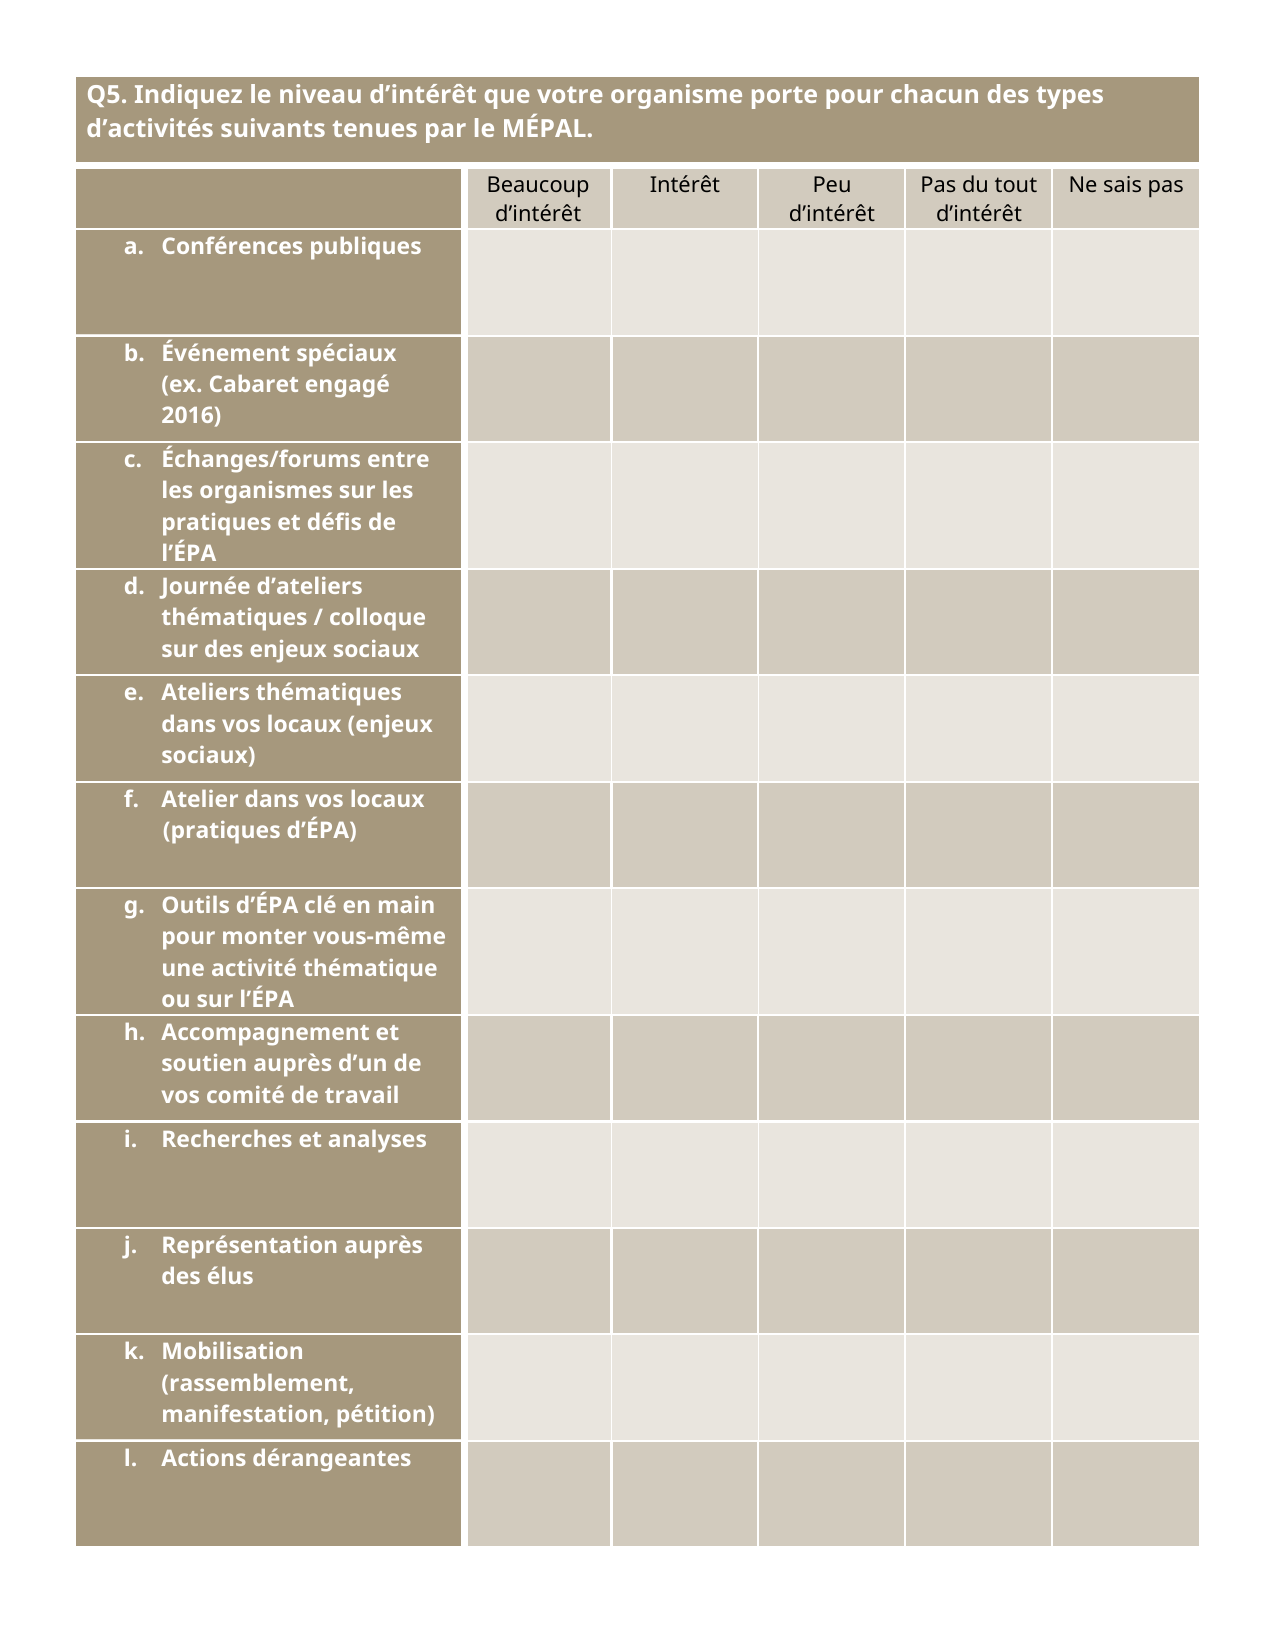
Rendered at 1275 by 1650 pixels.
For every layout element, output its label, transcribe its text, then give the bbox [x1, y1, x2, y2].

table_cell [613, 1229, 757, 1333]
table_cell [1053, 783, 1199, 887]
table_cell [468, 1229, 610, 1333]
table_cell Accompagnement et soutien auprès d’un de vos comité de travail [76, 1016, 461, 1120]
table_cell [468, 783, 610, 887]
table_cell Mobilisation (rassemblement, manifestation, pétition) [76, 1335, 461, 1439]
table_cell [759, 783, 904, 887]
table_cell [612, 1123, 758, 1227]
table_cell [468, 889, 611, 1014]
table_header Q5. Indiquez le niveau d’intérêt que votre organisme porte pour chacun des types d’activités suivants tenues par le MÉPAL. [76, 77, 1199, 162]
table_cell [759, 889, 904, 1014]
table_cell [906, 1335, 1051, 1439]
table_cell [1053, 889, 1199, 1014]
table_cell Ne sais pas [1053, 169, 1199, 228]
table_cell [468, 1123, 611, 1227]
table_cell [1053, 1335, 1199, 1439]
table_cell [468, 1335, 611, 1439]
table_cell [759, 443, 904, 568]
table_cell [906, 1442, 1051, 1546]
table_cell [906, 889, 1051, 1014]
table_cell [906, 230, 1051, 334]
table_cell [468, 570, 610, 674]
table_cell [1053, 1442, 1199, 1546]
table_cell [468, 676, 611, 781]
table_cell [906, 783, 1051, 887]
table_cell [613, 783, 757, 887]
table_cell [612, 676, 758, 781]
table_cell [1053, 337, 1199, 441]
table_cell [759, 230, 904, 334]
table_cell Actions dérangeantes [76, 1442, 461, 1546]
table_cell [612, 889, 758, 1014]
table_cell [759, 570, 904, 674]
table_cell [613, 1442, 757, 1546]
table_cell [613, 337, 757, 441]
table_cell [759, 676, 904, 781]
table_cell Ateliers thématiques dans vos locaux (enjeux sociaux) [76, 676, 461, 781]
table_cell [759, 1123, 904, 1227]
table_cell [76, 169, 461, 228]
table_cell [1053, 676, 1199, 781]
table_cell Outils d’ÉPA clé en main pour monter vous-même une activité thématique ou sur l’ÉPA [76, 889, 461, 1014]
table_cell Atelier dans vos locaux (pratiques d’ÉPA) [76, 783, 461, 887]
table_cell [612, 443, 758, 568]
table_cell [1053, 1123, 1199, 1227]
table_cell [1053, 230, 1199, 334]
table_cell [612, 230, 758, 334]
table_cell [1053, 443, 1199, 568]
table_cell [906, 337, 1051, 441]
table_cell [906, 570, 1051, 674]
table_cell [759, 1016, 904, 1120]
table_cell [1053, 570, 1199, 674]
table_cell [759, 1229, 904, 1333]
table_cell Échanges/forums entre les organismes sur les pratiques et défis de l’ÉPA [76, 443, 461, 568]
table_cell [613, 1016, 757, 1120]
table_cell Beaucoup d’intérêt [468, 169, 610, 228]
table_cell Journée d’ateliers thématiques / colloque sur des enjeux sociaux [76, 570, 461, 674]
table_cell [468, 443, 611, 568]
table_cell [468, 1442, 610, 1546]
table_cell [906, 443, 1051, 568]
table_cell [906, 1229, 1051, 1333]
table_cell [468, 337, 610, 441]
table_cell [468, 230, 611, 334]
table_cell [468, 1016, 610, 1120]
table_cell Événement spéciaux (ex. Cabaret engagé 2016) [76, 337, 461, 441]
table_cell [613, 570, 757, 674]
table_cell Intérêt [613, 169, 757, 228]
table_cell [1053, 1229, 1199, 1333]
table_cell Recherches et analyses [76, 1123, 461, 1227]
table_cell [906, 1016, 1051, 1120]
table_cell [759, 1442, 904, 1546]
table_cell [612, 1335, 758, 1439]
table_cell [759, 1335, 904, 1439]
table_cell [1053, 1016, 1199, 1120]
table_cell [906, 676, 1051, 781]
table_cell [906, 1123, 1051, 1227]
table_cell Pas du tout d’intérêt [906, 169, 1051, 228]
table_cell Représentation auprès des élus [76, 1229, 461, 1333]
table_cell [759, 337, 904, 441]
table_cell Peu d’intérêt [759, 169, 904, 228]
table_cell Conférences publiques [76, 230, 461, 334]
